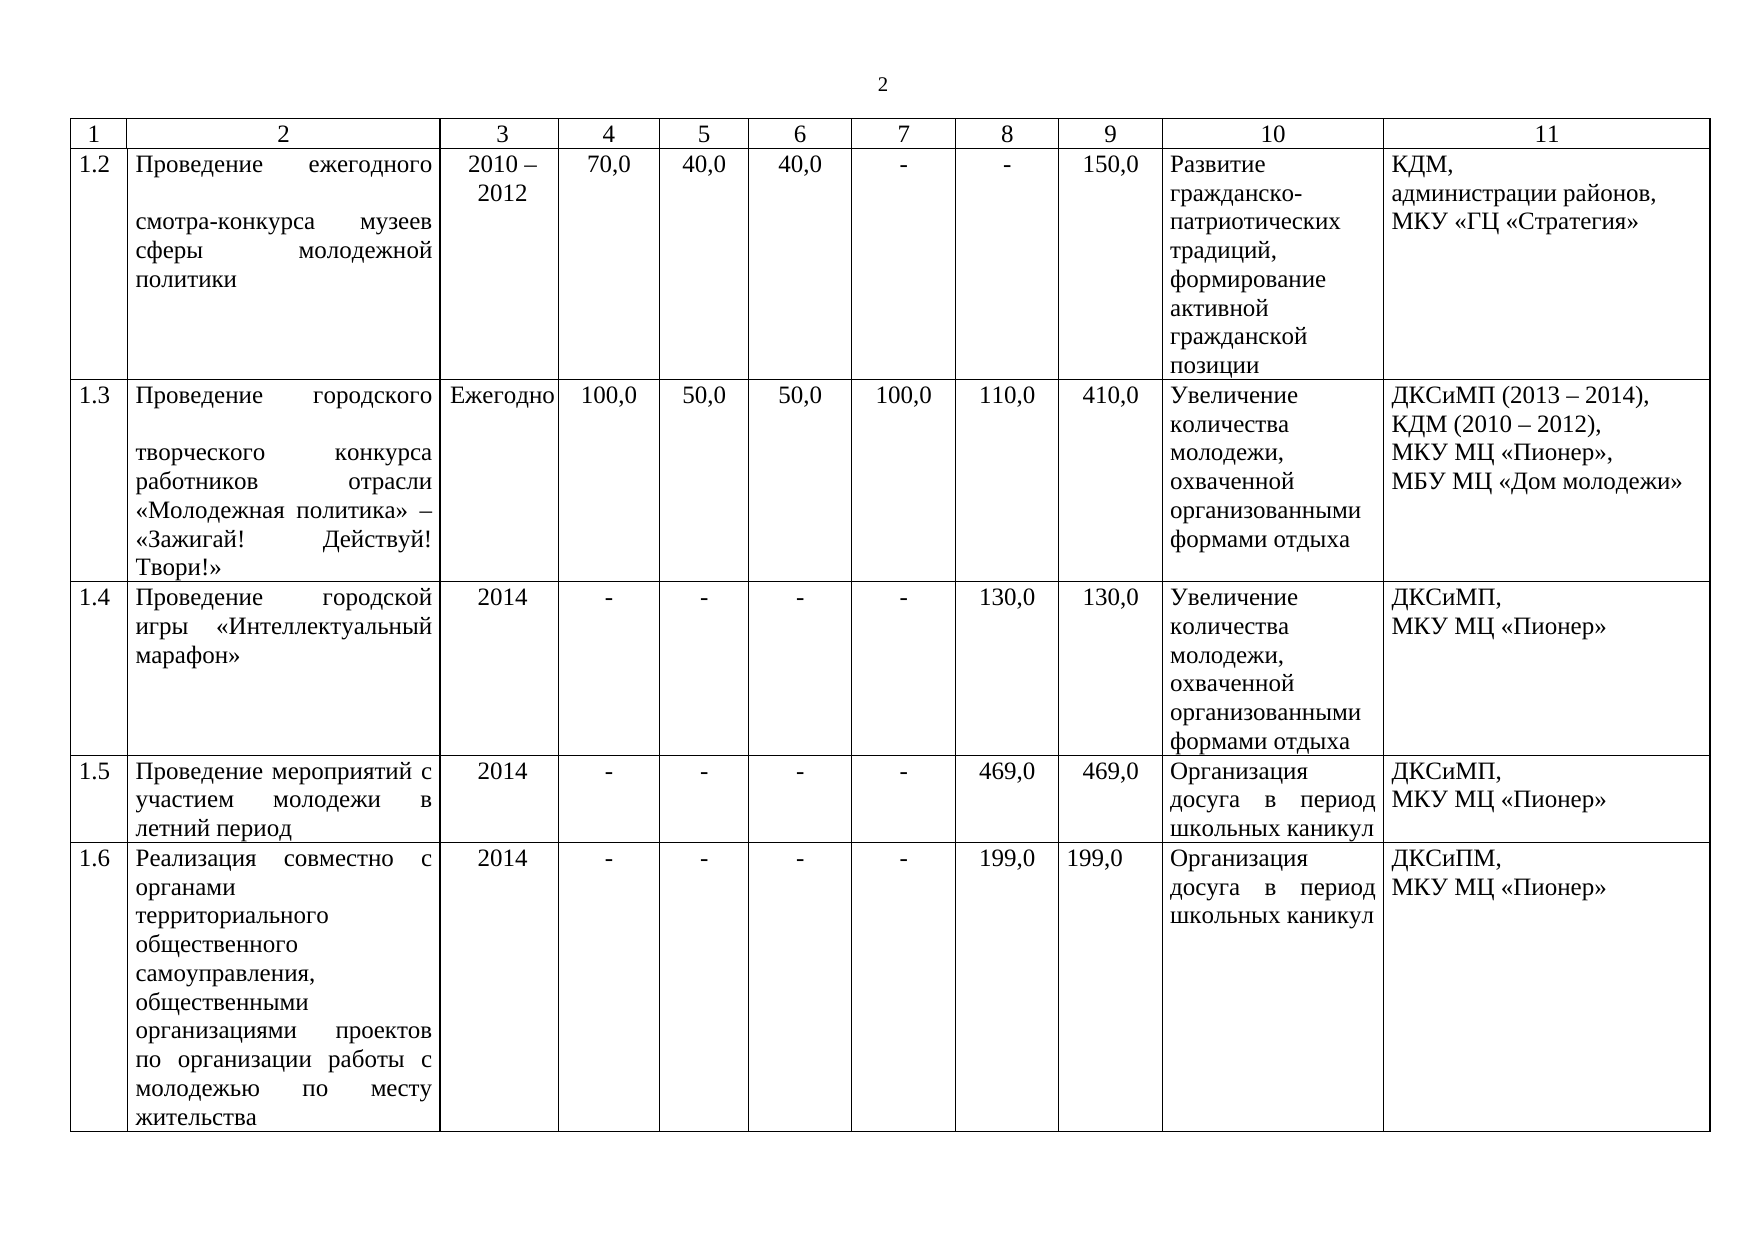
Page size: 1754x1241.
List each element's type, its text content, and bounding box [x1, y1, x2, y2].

table_cell 469,0 [956, 756, 1058, 842]
table_cell 199,0 [1059, 843, 1162, 1131]
table_cell ДКСиМП (2013 – 2014), КДМ (2010 – 2012), МКУ МЦ «Пионер», МБУ МЦ «Дом молодежи» [1384, 380, 1709, 581]
table_cell 410,0 [1059, 380, 1162, 581]
table_cell Ежегодно [441, 380, 558, 581]
table_header 3 [441, 119, 558, 148]
table_cell 110,0 [956, 380, 1058, 581]
table_cell 150,0 [1059, 149, 1162, 379]
table_header 10 [1163, 119, 1383, 148]
table_cell 2014 [441, 756, 558, 842]
table_header 4 [559, 119, 659, 148]
table_cell - [852, 582, 955, 755]
table_cell Организация досуга в период школьных каникул [1163, 843, 1383, 1131]
table_cell 130,0 [1059, 582, 1162, 755]
table_cell - [852, 843, 955, 1131]
table_cell - [956, 149, 1058, 379]
table_cell - [559, 582, 659, 755]
table_cell 130,0 [956, 582, 1058, 755]
table_cell 40,0 [660, 149, 748, 379]
table_header 5 [660, 119, 748, 148]
table_cell 199,0 [956, 843, 1058, 1131]
table_cell 1.2 [71, 149, 127, 379]
table_cell Проведение мероприятий с участием молодежи в летний период [128, 756, 439, 842]
table_header 11 [1384, 119, 1709, 148]
table_cell - [660, 843, 748, 1131]
table_cell Проведение городского творческого конкурса работников отрасли «Молодежная политика» – «Зажигай! Действуй! Твори!» [128, 380, 439, 581]
table_cell 50,0 [749, 380, 851, 581]
table_cell 1.4 [71, 582, 127, 755]
table_cell - [559, 756, 659, 842]
table_cell 1.6 [71, 843, 127, 1131]
table_cell ДКСиМП, МКУ МЦ «Пионер» [1384, 756, 1709, 842]
table_cell 2014 [441, 843, 558, 1131]
table_cell КДМ, администрации районов, МКУ «ГЦ «Стратегия» [1384, 149, 1709, 379]
table_cell Организация досуга в период школьных каникул [1163, 756, 1383, 842]
table_cell Увеличение количества молодежи, охваченной организованными формами отдыха [1163, 380, 1383, 581]
table_header 7 [852, 119, 955, 148]
table_cell - [559, 843, 659, 1131]
table_cell 100,0 [852, 380, 955, 581]
table_cell 100,0 [559, 380, 659, 581]
table_cell 1.3 [71, 380, 127, 581]
table_cell 2010 – 2012 [441, 149, 558, 379]
table_cell - [660, 756, 748, 842]
table_cell - [852, 756, 955, 842]
table_cell ДКСиПМ, МКУ МЦ «Пионер» [1384, 843, 1709, 1131]
table_header 8 [956, 119, 1058, 148]
table_cell 1.5 [71, 756, 127, 842]
table_cell Развитие гражданско-патриотических традиций, формирование активной гражданской позиции [1163, 149, 1383, 379]
table_cell - [749, 843, 851, 1131]
table_cell - [852, 149, 955, 379]
table_header 9 [1059, 119, 1162, 148]
table_cell 50,0 [660, 380, 748, 581]
table_cell Проведение городской игры «Интеллектуальный марафон» [128, 582, 439, 755]
table_cell 40,0 [749, 149, 851, 379]
table_cell 70,0 [559, 149, 659, 379]
table_cell Проведение ежегодного смотра-конкурса музеев сферы молодежной политики [128, 149, 439, 379]
table_cell 469,0 [1059, 756, 1162, 842]
table_cell Реализация совместно с органами территориального общественного самоуправления, общественными организациями проектов по организации работы с молодежью по месту жительства [128, 843, 439, 1131]
table_cell - [749, 756, 851, 842]
table_header 2 [127, 119, 439, 148]
table_cell Увеличение количества молодежи, охваченной организованными формами отдыха [1163, 582, 1383, 755]
table_header 1 [71, 119, 126, 148]
table_cell 2014 [441, 582, 558, 755]
table_cell - [749, 582, 851, 755]
table_cell - [660, 582, 748, 755]
table_header 6 [749, 119, 851, 148]
table_cell ДКСиМП, МКУ МЦ «Пионер» [1384, 582, 1709, 755]
